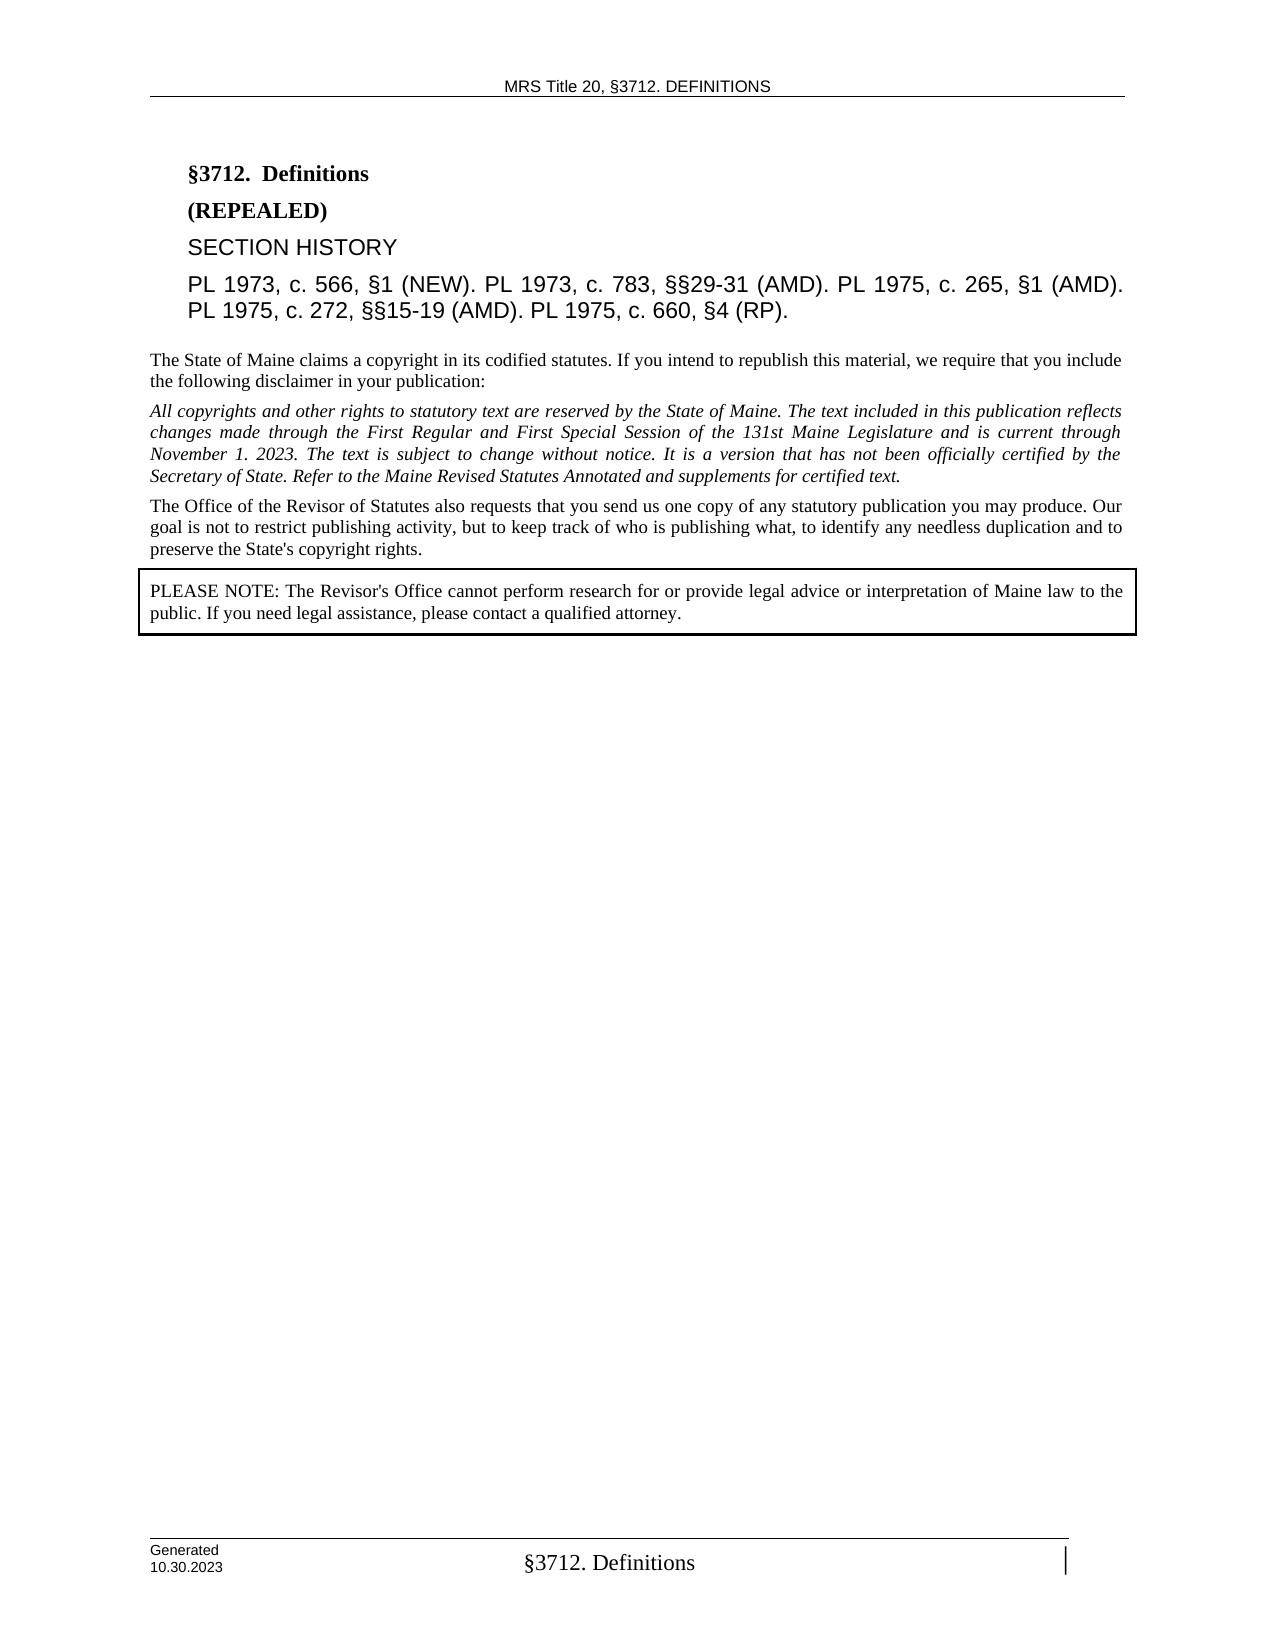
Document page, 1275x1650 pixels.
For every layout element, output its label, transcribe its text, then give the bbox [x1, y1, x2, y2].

text §3712. Definitions [187, 160, 1125, 187]
text The State of Maine claims a copyright in its codified statutes. If you intend to republish this material, we require that you include the following disclaimer in your publication: [150, 348, 1125, 392]
text (REPEALED) [187, 197, 1125, 223]
text PL 1973, c. 566, §1 (NEW). PL 1973, c. 783, §§29-31 (AMD). PL 1975, c. 265, §1 (AMD). PL 1975, c. 272, §§15-19 (AMD). PL 1975, c. 660, §4 (RP). [187, 271, 1125, 323]
text The Office of the Revisor of Statutes also requests that you send us one copy of any statutory publication you may produce. Our goal is not to restrict publishing activity, but to keep track of who is publishing what, to identify any needless duplication and to preserve the State's copyright rights. [150, 494, 1125, 559]
text All copyrights and other rights to statutory text are reserved by the State of Maine. The text included in this publication reflects changes made through the First Regular and First Special Session of the 131st Maine Legislature and is current through November 1. 2023 . The text is subject to change without notice. It is a version that has not been officially certified by the Secretary of State. Refer to the Maine Revised Statutes Annotated and supplements for certified text. [150, 400, 1125, 486]
text SECTION HISTORY [187, 234, 1125, 260]
text PLEASE NOTE: The Revisor's Office cannot perform research for or provide legal advice or interpretation of Maine law to the public. If you need legal assistance, please contact a qualified attorney. [140, 570, 1135, 633]
